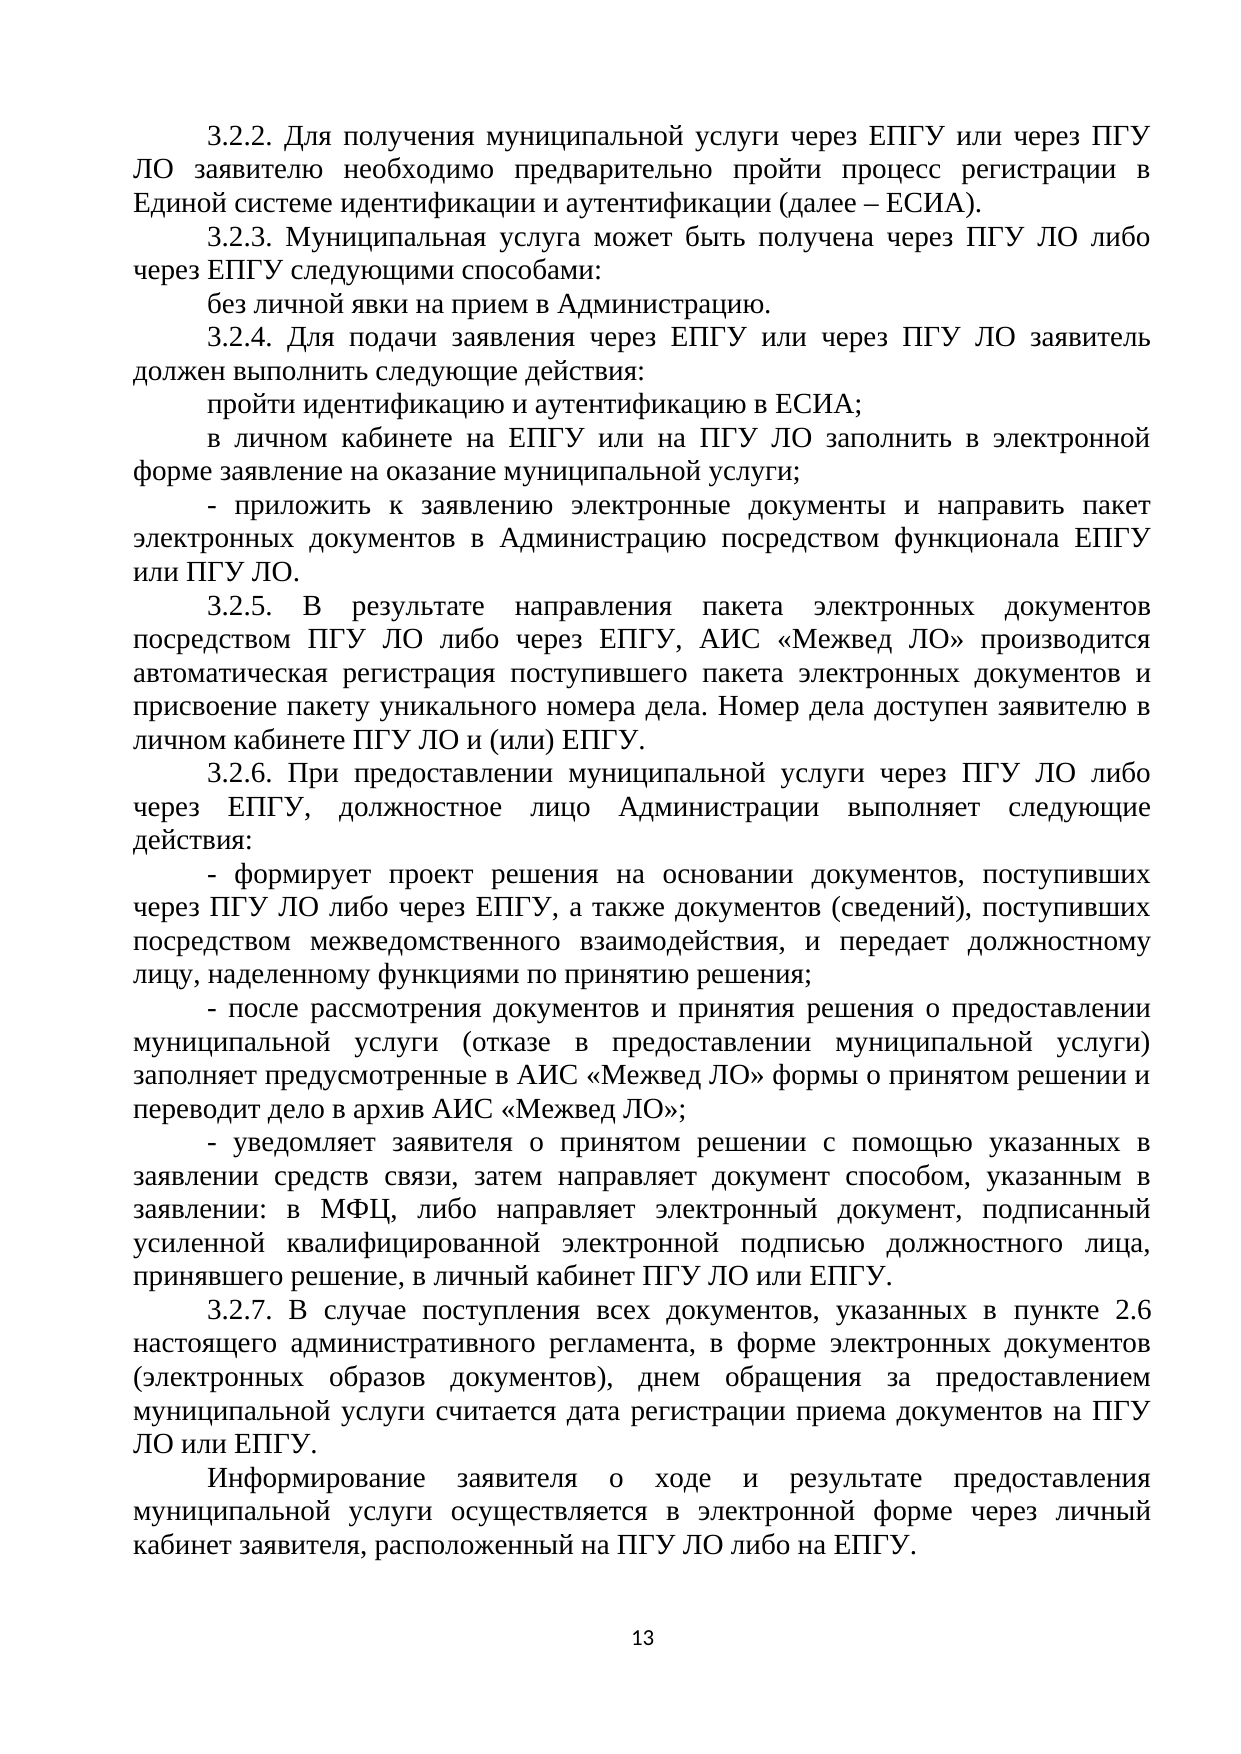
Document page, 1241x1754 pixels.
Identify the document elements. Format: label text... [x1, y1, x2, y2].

text 3.2.3. Муниципальная услуга может быть получена через ПГУ ЛО либо через ЕПГУ следующими способами: [133, 219, 1152, 286]
text 3.2.6. При предоставлении муниципальной услуги через ПГУ ЛО либо через ЕПГУ, должностное лицо Администрации выполняет следующие действия: [133, 755, 1152, 856]
text - формирует проект решения на основании документов, поступивших через ПГУ ЛО либо через ЕПГУ, а также документов (сведений), поступивших посредством межведомственного взаимодействия, и передает должностному лицу, наделенному функциями по принятию решения; [133, 856, 1152, 990]
text 3.2.4. Для подачи заявления через ЕПГУ или через ПГУ ЛО заявитель должен выполнить следующие действия: [133, 319, 1152, 386]
text в личном кабинете на ЕПГУ или на ПГУ ЛО заполнить в электронной форме заявление на оказание муниципальной услуги; [133, 420, 1152, 487]
text - приложить к заявлению электронные документы и направить пакет электронных документов в Администрацию посредством функционала ЕПГУ или ПГУ ЛО. [133, 487, 1152, 588]
text - уведомляет заявителя о принятом решении с помощью указанных в заявлении средств связи, затем направляет документ способом, указанным в заявлении: в МФЦ, либо направляет электронный документ, подписанный усиленной квалифицированной электронной подписью должностного лица, принявшего решение, в личный кабинет ПГУ ЛО или ЕПГУ. [133, 1124, 1152, 1292]
text 3.2.5. В результате направления пакета электронных документов посредством ПГУ ЛО либо через ЕПГУ, АИС «Межвед ЛО» производится автоматическая регистрация поступившего пакета электронных документов и присвоение пакету уникального номера дела. Номер дела доступен заявителю в личном кабинете ПГУ ЛО и (или) ЕПГУ. [133, 588, 1152, 755]
text 3.2.2. Для получения муниципальной услуги через ЕПГУ или через ПГУ ЛО заявителю необходимо предварительно пройти процесс регистрации в Единой системе идентификации и аутентификации (далее – ЕСИА). [133, 118, 1152, 219]
text без личной явки на прием в Администрацию. [133, 286, 1152, 319]
text Информирование заявителя о ходе и результате предоставления муниципальной услуги осуществляется в электронной форме через личный кабинет заявителя, расположенный на ПГУ ЛО либо на ЕПГУ. [133, 1460, 1152, 1560]
text пройти идентификацию и аутентификацию в ЕСИА; [133, 386, 1152, 420]
text 3.2.7. В случае поступления всех документов, указанных в пункте 2.6 настоящего административного регламента, в форме электронных документов (электронных образов документов), днем обращения за предоставлением муниципальной услуги считается дата регистрации приема документов на ПГУ ЛО или ЕПГУ. [133, 1292, 1152, 1460]
text - после рассмотрения документов и принятия решения о предоставлении муниципальной услуги (отказе в предоставлении муниципальной услуги) заполняет предусмотренные в АИС «Межвед ЛО» формы о принятом решении и переводит дело в архив АИС «Межвед ЛО»; [133, 990, 1152, 1124]
